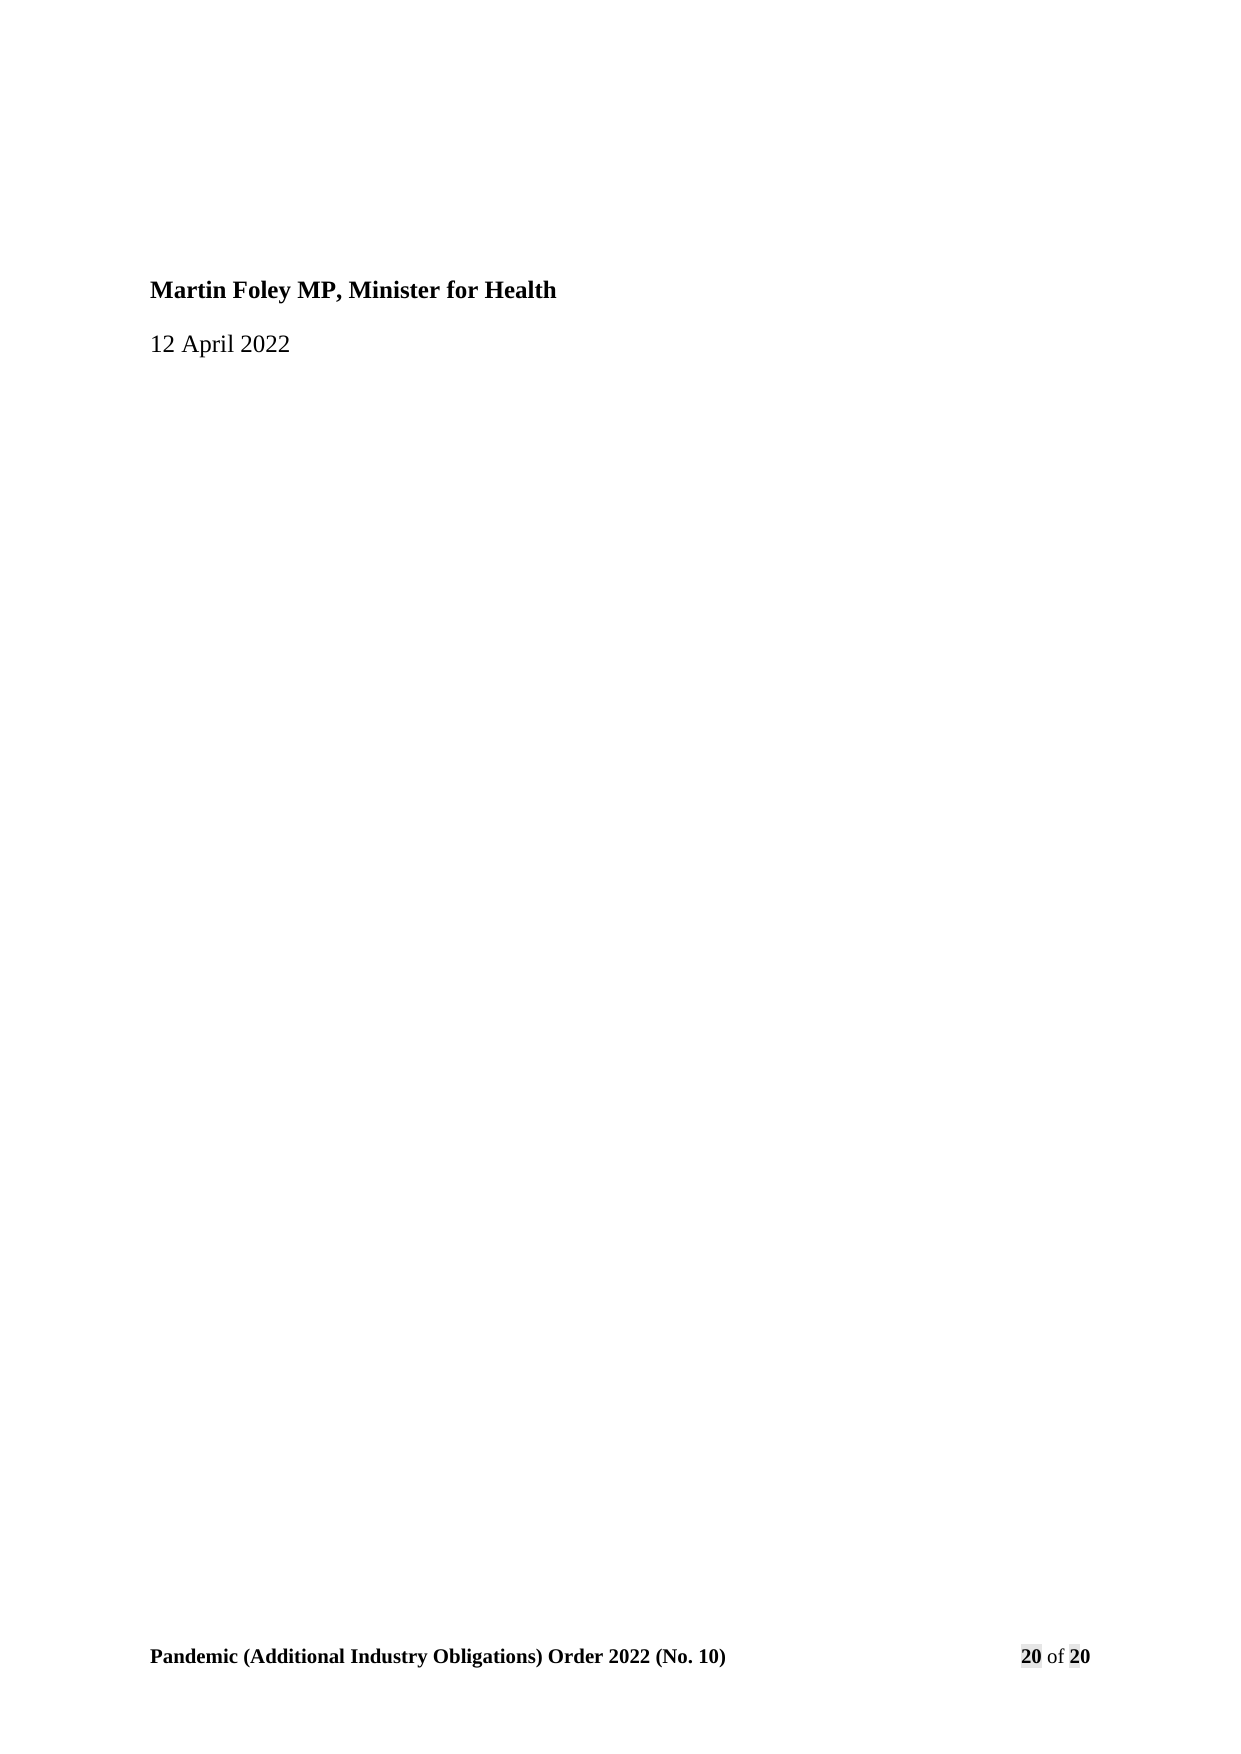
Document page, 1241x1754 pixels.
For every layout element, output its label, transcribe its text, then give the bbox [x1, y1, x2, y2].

text Martin Foley MP, Minister for Health [150, 275, 1090, 304]
text 12 April 2022 [150, 329, 1090, 358]
